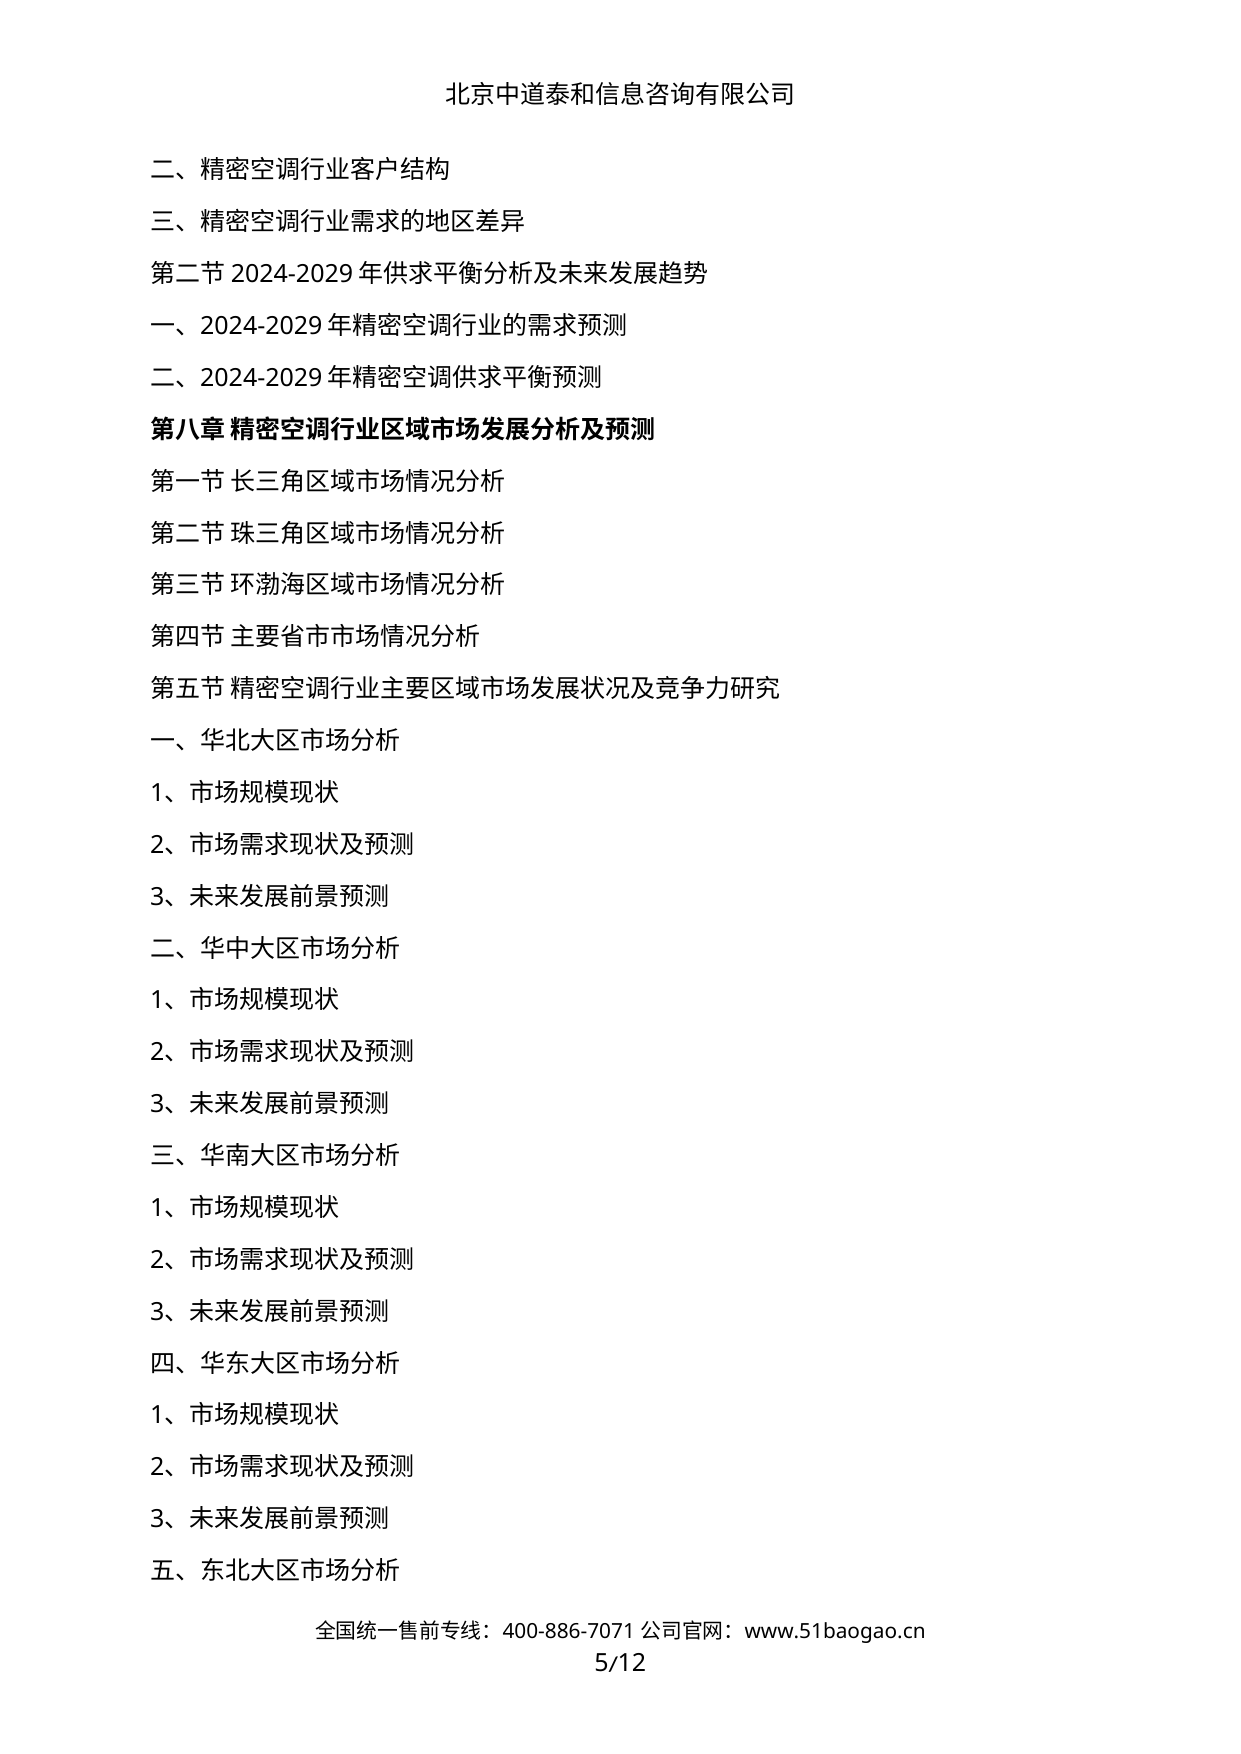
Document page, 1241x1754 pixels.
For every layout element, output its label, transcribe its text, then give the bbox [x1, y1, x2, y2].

text 第一节 长三角区域市场情况分析 [150, 461, 1090, 497]
text 2、市场需求现状及预测 [150, 1239, 1090, 1276]
text 2、市场需求现状及预测 [150, 824, 1090, 861]
text 1、市场规模现状 [150, 980, 1090, 1016]
text 1、市场规模现状 [150, 1187, 1090, 1224]
text 第四节 主要省市市场情况分析 [150, 617, 1090, 653]
text 3、未来发展前景预测 [150, 1084, 1090, 1120]
text 1、市场规模现状 [150, 1395, 1090, 1431]
text 二、华中大区市场分析 [150, 928, 1090, 964]
text 1、市场规模现状 [150, 772, 1090, 809]
text 一、华北大区市场分析 [150, 721, 1090, 757]
text 2、市场需求现状及预测 [150, 1447, 1090, 1483]
text 3、未来发展前景预测 [150, 876, 1090, 912]
text 三、华南大区市场分析 [150, 1136, 1090, 1172]
text 二、精密空调行业客户结构 [150, 150, 1090, 186]
text 第三节 环渤海区域市场情况分析 [150, 565, 1090, 601]
text 第八章 精密空调行业区域市场发展分析及预测 [150, 409, 1090, 446]
text 五、东北大区市场分析 [150, 1551, 1090, 1587]
text 一、2024-2029年精密空调行业的需求预测 [150, 306, 1090, 342]
text 四、华东大区市场分析 [150, 1343, 1090, 1379]
text 3、未来发展前景预测 [150, 1499, 1090, 1535]
text 三、精密空调行业需求的地区差异 [150, 202, 1090, 238]
text 2、市场需求现状及预测 [150, 1032, 1090, 1068]
text 第二节 珠三角区域市场情况分析 [150, 513, 1090, 549]
text 3、未来发展前景预测 [150, 1291, 1090, 1327]
text 第二节 2024-2029年供求平衡分析及未来发展趋势 [150, 254, 1090, 290]
text 第五节 精密空调行业主要区域市场发展状况及竞争力研究 [150, 669, 1090, 705]
text 二、2024-2029年精密空调供求平衡预测 [150, 357, 1090, 394]
